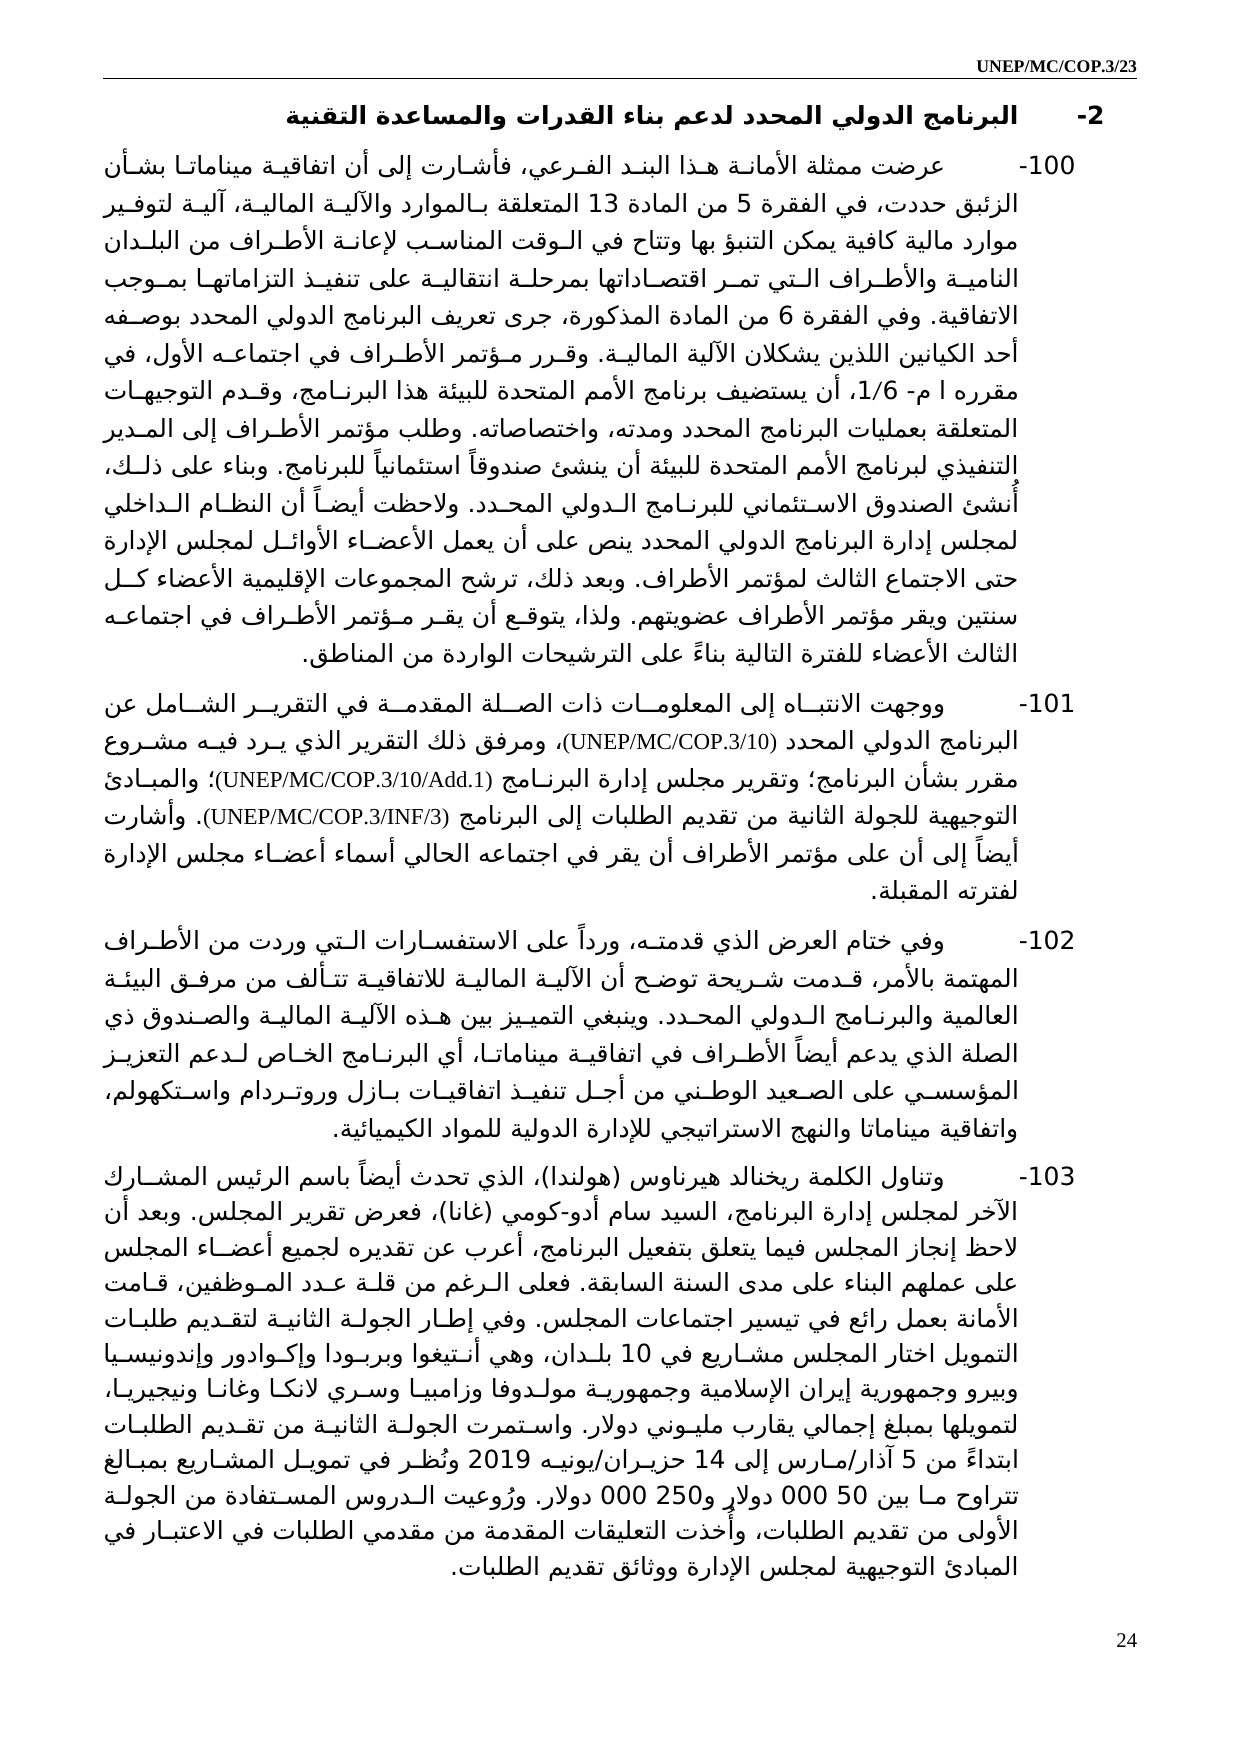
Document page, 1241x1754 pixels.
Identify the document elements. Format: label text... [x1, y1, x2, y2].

list عرضت ممثلة الأمانة هذا البند الفرعي، فأشارت إلى أن اتفاقية ميناماتا بشأن الزئبق حددت، في الفقرة 5 من المادة 13 المتعلقة بالموارد والآلية المالية، آلية لتوفير موارد مالية كافية يمكن التنبؤ بها وتتاح في الوقت المناسب لإعانة الأطراف من البلدان النامية والأطراف التي تمر اقتصاداتها بمرحلة انتقالية على تنفيذ التزاماتها بموجب الاتفاقية. وفي الفقرة 6 من المادة المذكورة، جرى تعريف البرنامج الدولي المحدد بوصفه أحد الكيانين اللذين يشكلان الآلية المالية. وقرر مؤتمر الأطراف في اجتماعه الأول، في مقرره ا م- 1/6، أن يستضيف برنامج الأمم المتحدة للبيئة هذا البرنامج، وقدم التوجيهات المتعلقة بعمليات البرنامج المحدد ومدته، واختصاصاته. وطلب مؤتمر الأطراف إلى المدير التنفيذي لبرنامج الأمم المتحدة للبيئة أن ينشئ صندوقاً استئمانياً للبرنامج. وبناء على ذلك، أُنشئ الصندوق الاستئماني للبرنامج الدولي المحدد. ولاحظت أيضاً أن النظام الداخلي لمجلس إدارة البرنامج الدولي المحدد ينص على أن يعمل الأعضاء الأوائل لمجلس الإدارة حتى الاجتماع الثالث لمؤتمر الأطراف. وبعد ذلك، ترشح المجموعات الإقليمية الأعضاء كل سنتين ويقر مؤتمر الأطراف عضويتهم. ولذا، يتوقع أن يقر مؤتمر الأطراف في اجتماعه الثالث الأعضاء للفترة التالية بناءً على الترشيحات الواردة من المناطق. [103, 144, 1019, 669]
list ووجهت الانتباه إلى المعلومات ذات الصلة المقدمة في التقرير الشامل عن البرنامج الدولي المحدد (UNEP/MC/COP.3/10)، ومرفق ذلك التقرير الذي يرد فيه مشروع مقرر بشأن البرنامج؛ وتقرير مجلس إدارة البرنامج (UNEP/MC/COP.3/10/Add.1)؛ والمبادئ التوجيهية للجولة الثانية من تقديم الطلبات إلى البرنامج (UNEP/MC/COP.3/INF/3). وأشارت أيضاً إلى أن على مؤتمر الأطراف أن يقر في اجتماعه الحالي أسماء أعضاء مجلس الإدارة لفترته المقبلة. [103, 682, 1019, 907]
list وتناول الكلمة ريخنالد هيرناوس (هولندا)، الذي تحدث أيضاً باسم الرئيس المشارك الآخر لمجلس إدارة البرنامج، السيد سام أدو-كومي (غانا)، فعرض تقرير المجلس. وبعد أن لاحظ إنجاز المجلس فيما يتعلق بتفعيل البرنامج، أعرب عن تقديره لجميع أعضاء المجلس على عملهم البناء على مدى السنة السابقة. فعلى الرغم من قلة عدد الموظفين، قامت الأمانة بعمل رائع في تيسير اجتماعات المجلس. وفي إطار الجولة الثانية لتقديم طلبات التمويل اختار المجلس مشاريع في 10 بلدان، وهي أنتيغوا وبربودا وإكوادور وإندونيسيا وبيرو وجمهورية إيران الإسلامية وجمهورية مولدوفا وزامبيا وسري لانكا وغانا ونيجيريا، لتمويلها بمبلغ إجمالي يقارب مليوني دولار. واستمرت الجولة الثانية من تقديم الطلبات ابتداءً من 5 آذار/مارس إلى 14 حزيران/يونيه 2019 ونُظر في تمويل المشاريع بمبالغ تتراوح ما بين 000 50 دولار و000 250 دولار. ورُوعيت الدروس المستفادة من الجولة الأولى من تقديم الطلبات، وأُخذت التعليقات المقدمة من مقدمي الطلبات في الاعتبار في المبادئ التوجيهية لمجلس الإدارة ووثائق تقديم الطلبات. [103, 1157, 1019, 1582]
text 2- البرنامج الدولي المحدد لدعم بناء القدرات والمساعدة التقنية [103, 94, 1104, 132]
list وفي ختام العرض الذي قدمته، ورداً على الاستفسارات التي وردت من الأطراف المهتمة بالأمر، قدمت شريحة توضح أن الآلية المالية للاتفاقية تتألف من مرفق البيئة العالمية والبرنامج الدولي المحدد. وينبغي التمييز بين هذه الآلية المالية والصندوق ذي الصلة الذي يدعم أيضاً الأطراف في اتفاقية ميناماتا، أي البرنامج الخاص لدعم التعزيز المؤسسي على الصعيد الوطني من أجل تنفيذ اتفاقيات بازل وروتردام واستكهولم، واتفاقية ميناماتا والنهج الاستراتيجي للإدارة الدولية للمواد الكيميائية. [103, 919, 1019, 1144]
